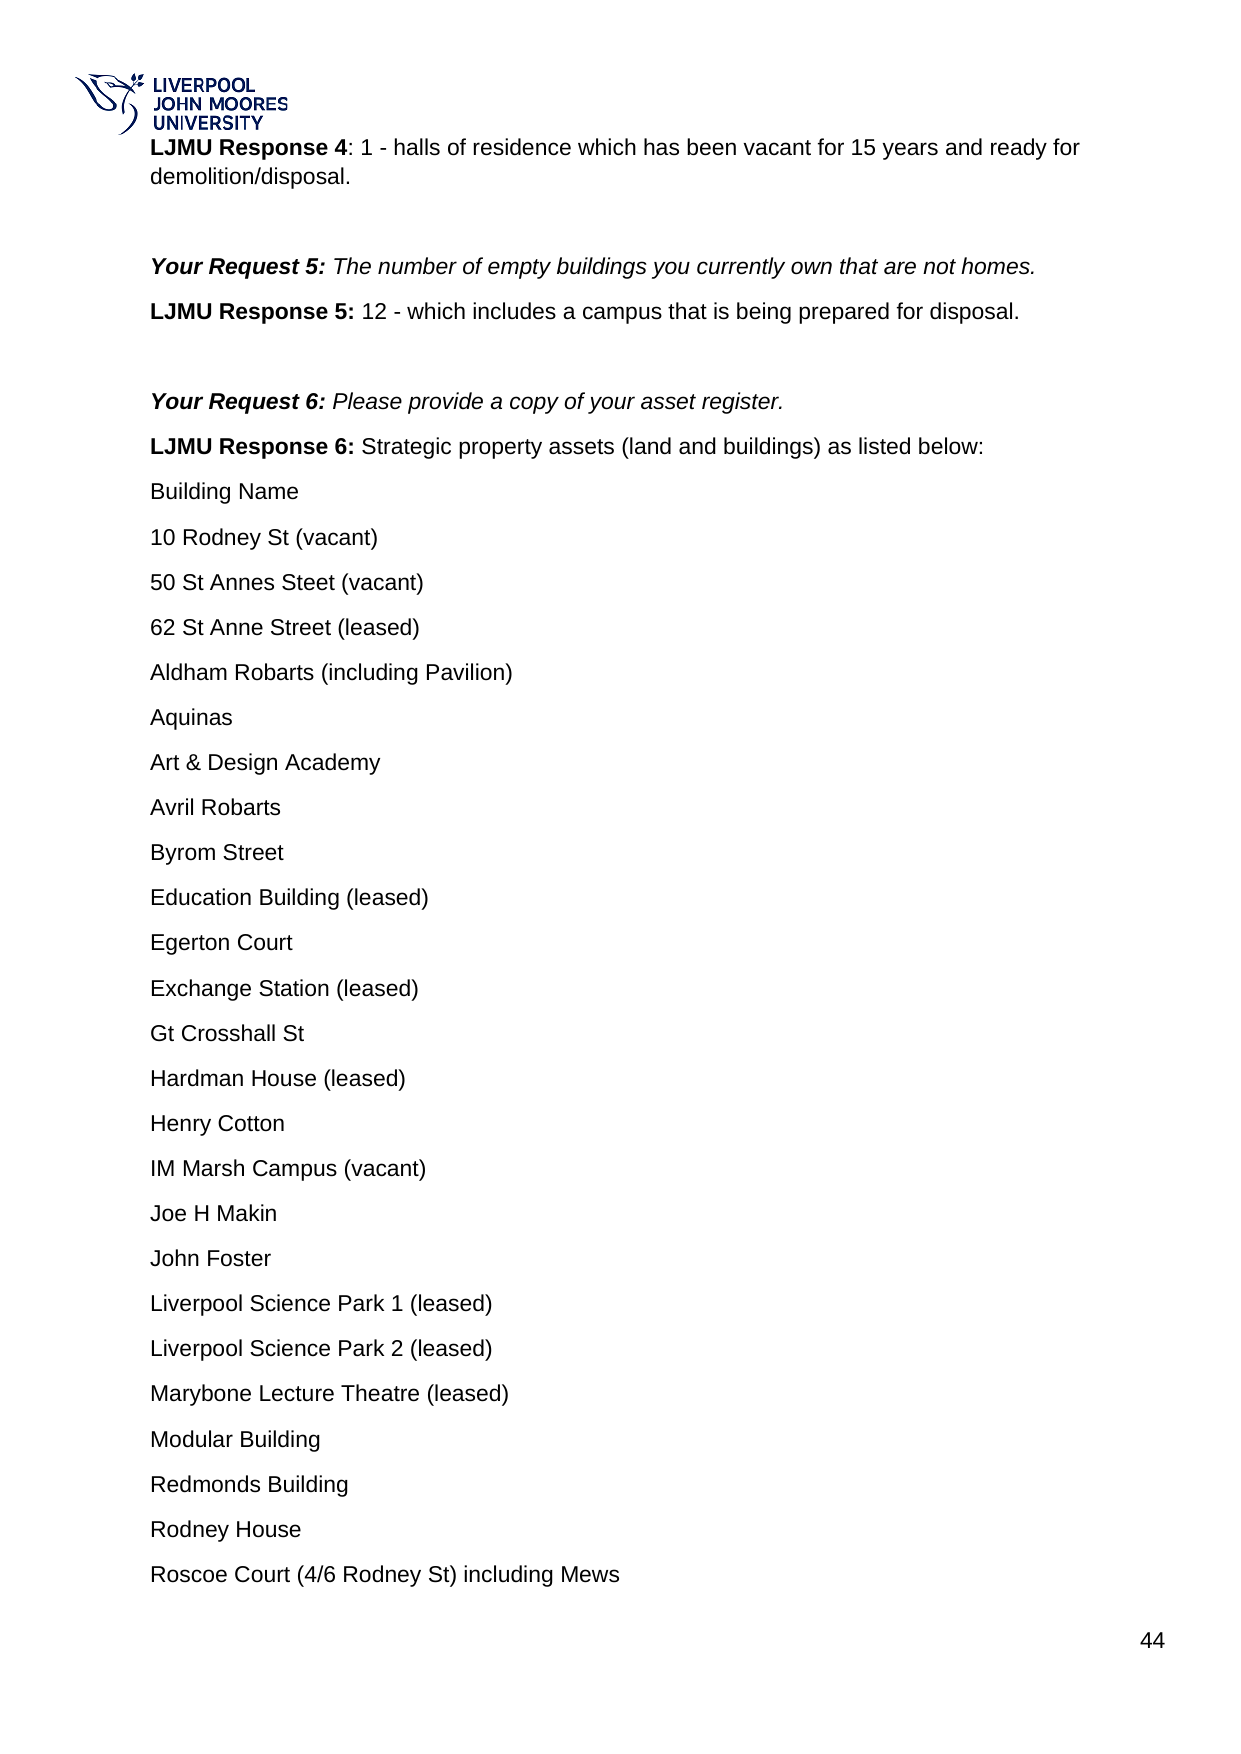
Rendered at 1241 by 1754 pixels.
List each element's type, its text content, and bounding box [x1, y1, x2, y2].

text Education Building (leased) [75, 884, 1165, 911]
text Liverpool Science Park 1 (leased) [75, 1290, 1165, 1317]
text 62 St Anne Street (leased) [75, 614, 1165, 640]
text LJMU Response 6: Strategic property assets (land and buildings) as listed below: [75, 433, 1165, 459]
text Your Request 6: Please provide a copy of your asset register. [75, 388, 1165, 414]
text LJMU Response 4: 1 - halls of residence which has been vacant for 15 years and ready for demolition/disposal. [150, 134, 1165, 189]
text Exchange Station (leased) [75, 974, 1165, 1001]
text Avril Robarts [75, 794, 1165, 820]
text 50 St Annes Steet (vacant) [75, 568, 1165, 595]
text Rodney House [75, 1516, 1165, 1542]
text Redmonds Building [75, 1471, 1165, 1497]
text John Foster [75, 1245, 1165, 1271]
text Modular Building [75, 1426, 1165, 1452]
text Building Name [75, 478, 1165, 505]
text Gt Crosshall St [75, 1019, 1165, 1046]
text Liverpool Science Park 2 (leased) [75, 1335, 1165, 1362]
picture [75, 73, 288, 135]
text Joe H Makin [75, 1200, 1165, 1226]
text IM Marsh Campus (vacant) [75, 1155, 1165, 1181]
text Henry Cotton [75, 1110, 1165, 1136]
text Hardman House (leased) [75, 1065, 1165, 1091]
text Byrom Street [75, 839, 1165, 866]
text Aquinas [75, 704, 1165, 730]
text Art & Design Academy [75, 749, 1165, 775]
text Egerton Court [75, 929, 1165, 956]
text Your Request 5: The number of empty buildings you currently own that are not homes. [75, 253, 1165, 279]
text Marybone Lecture Theatre (leased) [75, 1380, 1165, 1407]
text 10 Rodney St (vacant) [75, 523, 1165, 550]
text LJMU Response 5: 12 - which includes a campus that is being prepared for disposal. [75, 298, 1165, 324]
text Roscoe Court (4/6 Rodney St) including Mews [75, 1561, 1165, 1587]
text Aldham Robarts (including Pavilion) [75, 659, 1165, 685]
